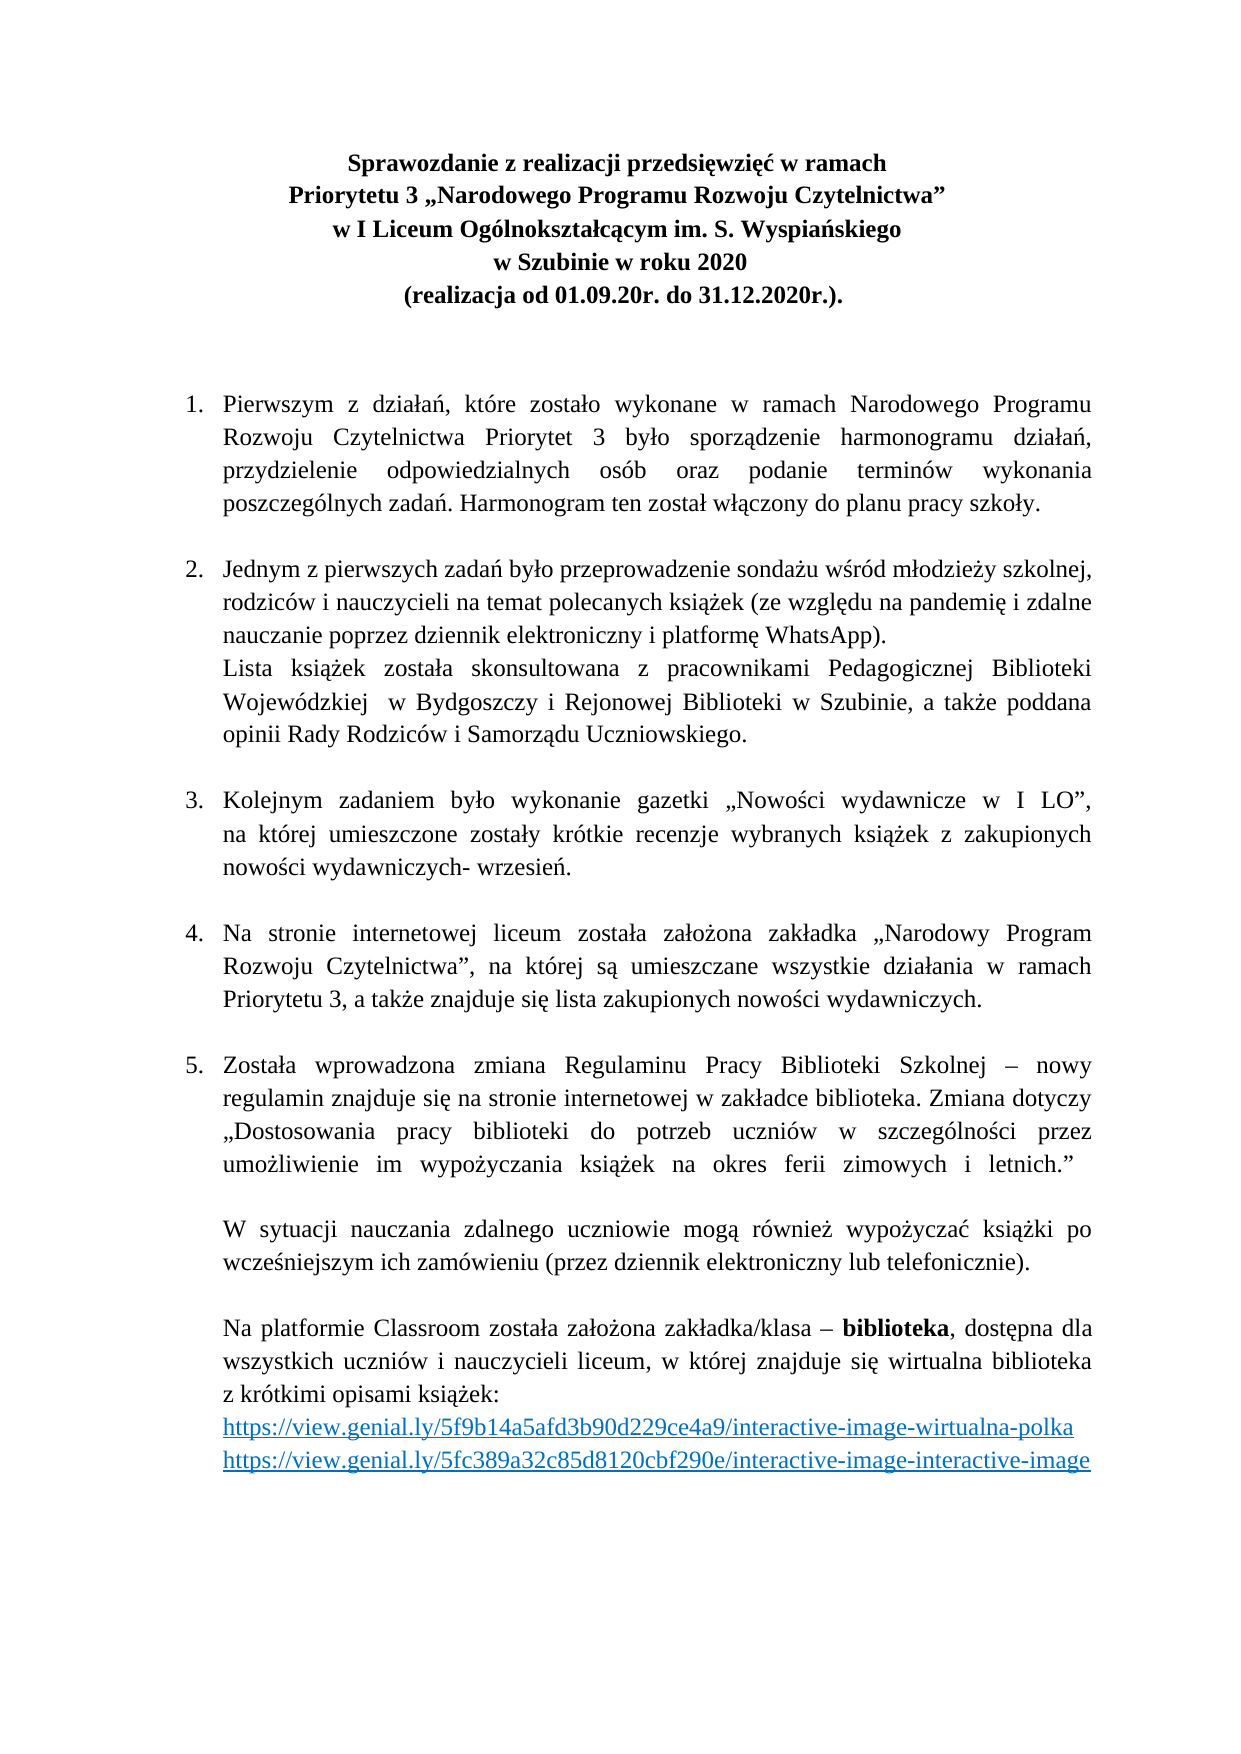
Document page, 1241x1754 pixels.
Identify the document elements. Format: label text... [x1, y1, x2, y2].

list Lista książek została skonsultowana z pracownikami Pedagogicznej Biblioteki Wojewódzkiej w Bydgoszczy i Rejonowej Biblioteki w Szubinie, a także poddana opinii Rady Rodziców i Samorządu Uczniowskiego. [223, 653, 1093, 748]
list https://view.genial.ly/5fc389a32c85d8120cbf290e/interactive-image-interactive-image [223, 1445, 1093, 1474]
list Jednym z pierwszych zadań było przeprowadzenie sondażu wśród młodzieży szkolnej, rodziców i nauczycieli na temat polecanych książek (ze względu na pandemię i zdalne nauczanie poprzez dziennik elektroniczny i platformę WhatsApp). [185, 554, 1093, 649]
list Została wprowadzona zmiana Regulaminu Pracy Biblioteki Szkolnej – nowy regulamin znajduje się na stronie internetowej w zakładce biblioteka. Zmiana dotyczy „Dostosowania pracy biblioteki do potrzeb uczniów w szczególności przez umożliwienie im wypożyczania książek na okres ferii zimowych i letnich.” [185, 1050, 1093, 1210]
list https://view.genial.ly/5f9b14a5afd3b90d229ce4a9/interactive-image-wirtualna-polka [223, 1412, 1093, 1441]
text Sprawozdanie z realizacji przedsięwzięć w ramach Priorytetu 3 „Narodowego Programu Rozwoju Czytelnictwa” w I Liceum Ogólnokształcącym im. S. Wyspiańskiego w Szubinie w roku 2020 (realizacja od 01.09.20r. do 31.12.2020r.). [148, 148, 1093, 308]
list Kolejnym zadaniem było wykonanie gazetki „Nowości wydawnicze w I LO”, na której umieszczone zostały krótkie recenzje wybranych książek z zakupionych nowości wydawniczych- wrzesień. [185, 786, 1093, 880]
list Na stronie internetowej liceum została założona zakładka „Narodowy Program Rozwoju Czytelnictwa”, na której są umieszczane wszystkie działania w ramach Priorytetu 3, a także znajduje się lista zakupionych nowości wydawniczych. [185, 918, 1093, 1012]
list Na platformie Classroom została założona zakładka/klasa – biblioteka, dostępna dla wszystkich uczniów i nauczycieli liceum, w której znajduje się wirtualna biblioteka z krótkimi opisami książek: [223, 1313, 1093, 1408]
list W sytuacji nauczania zdalnego uczniowie mogą również wypożyczać książki po wcześniejszym ich zamówieniu (przez dziennik elektroniczny lub telefonicznie). [223, 1214, 1093, 1276]
list Pierwszym z działań, które zostało wykonane w ramach Narodowego Programu Rozwoju Czytelnictwa Priorytet 3 było sporządzenie harmonogramu działań, przydzielenie odpowiedzialnych osób oraz podanie terminów wykonania poszczególnych zadań. Harmonogram ten został włączony do planu pracy szkoły. [185, 389, 1093, 517]
